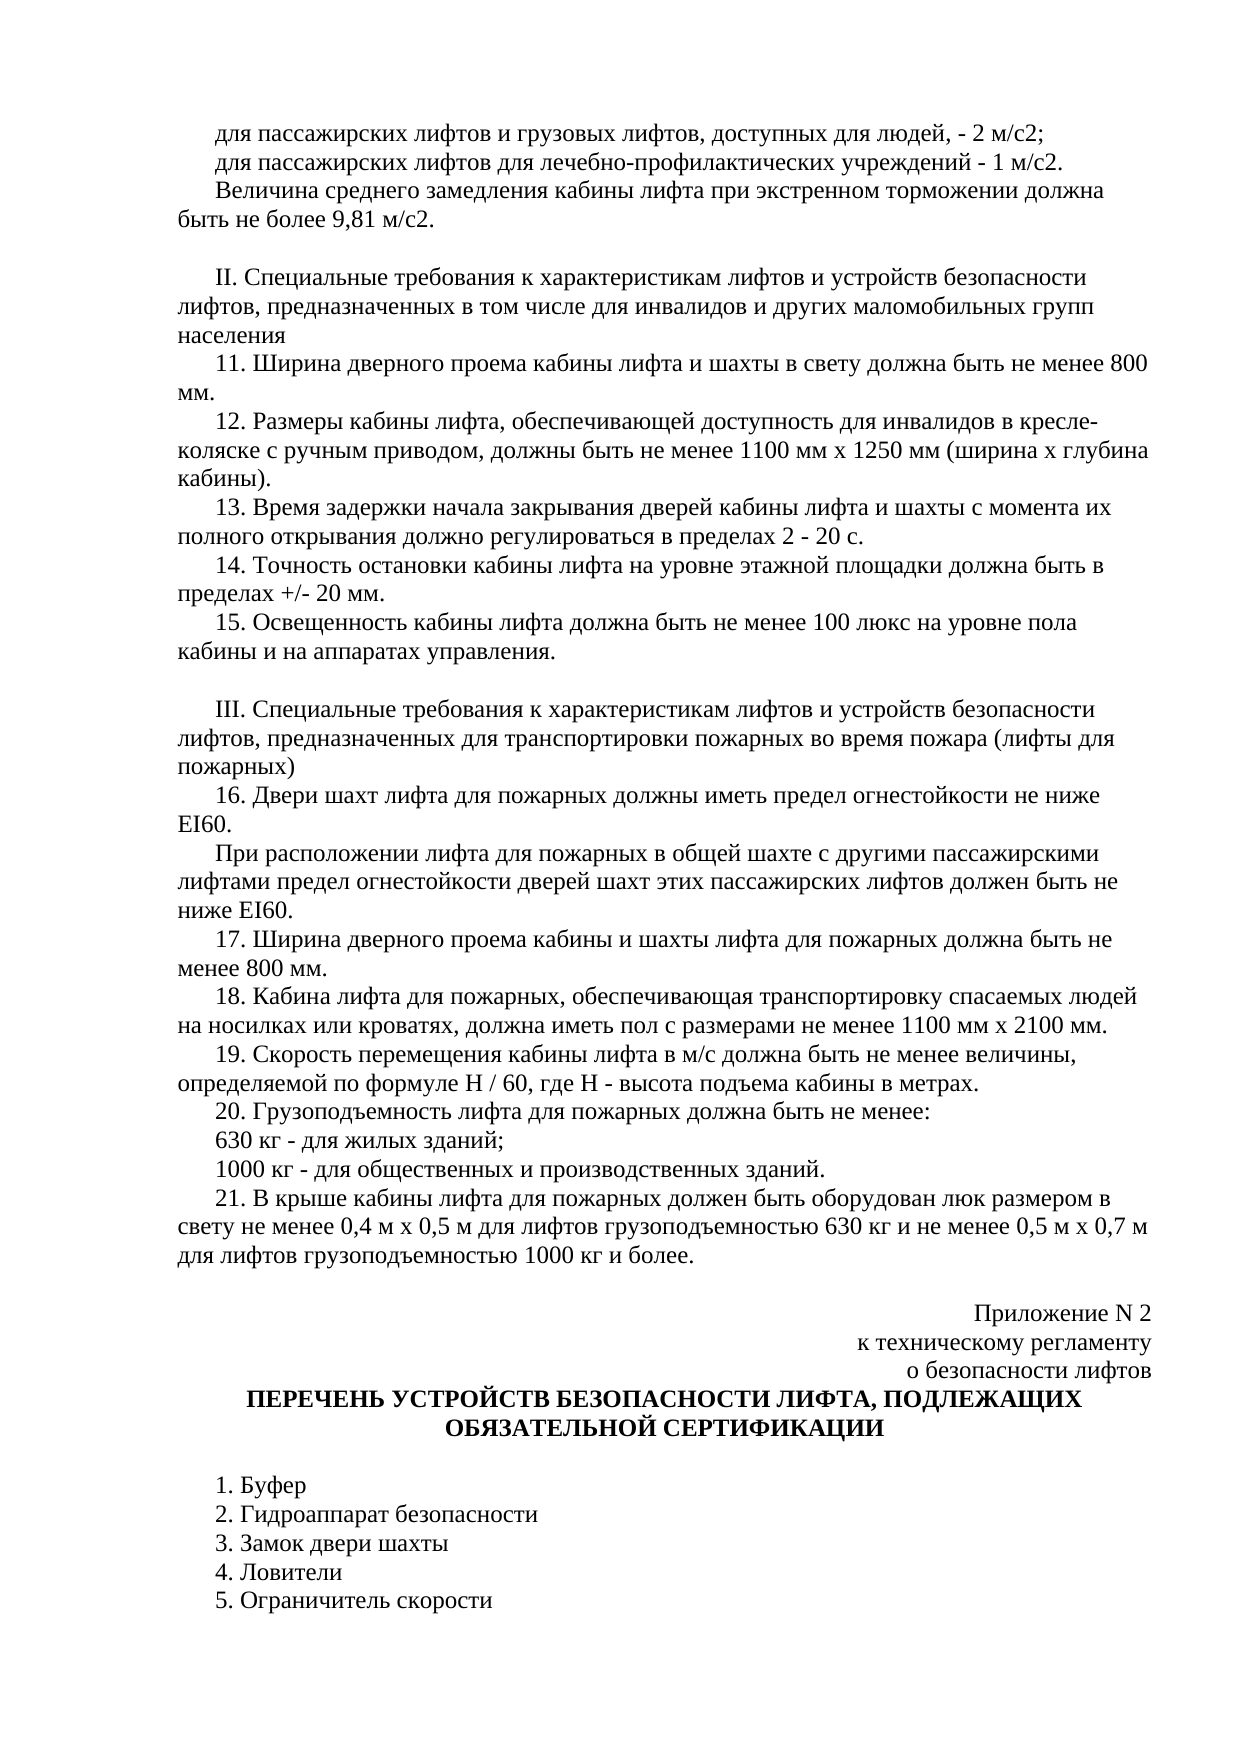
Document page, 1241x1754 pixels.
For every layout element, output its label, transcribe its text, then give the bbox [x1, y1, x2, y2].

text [177, 118, 1152, 233]
text II. Специальные требования к характеристикам лифтов и устройств безопасности лифтов, предназначенных в том числе для инвалидов и других маломобильных групп населения 11. Ширина дверного проема кабины лифта и шахты в свету должна быть не менее 800 мм. 12. Размеры кабины лифта, обеспечивающей доступность для инвалидов в кресле-коляске с ручным приводом, должны быть не менее 1100 мм x 1250 мм (ширина x глубина кабины). 13. Время задержки начала закрывания дверей кабины лифта и шахты с момента их полного открывания должно регулироваться в пределах 2 - 20 с. 14. Точность остановки кабины лифта на уровне этажной площадки должна быть в пределах +/- 20 мм. 15. Освещенность кабины лифта должна быть не менее 100 люкс на уровне пола кабины и на аппаратах управления. [177, 262, 1152, 665]
text III. Специальные требования к характеристикам лифтов и устройств безопасности лифтов, предназначенных для транспортировки пожарных во время пожара (лифты для пожарных) 16. Двери шахт лифта для пожарных должны иметь предел огнестойкости не ниже EI60. При расположении лифта для пожарных в общей шахте с другими пассажирскими лифтами предел огнестойкости дверей шахт этих пассажирских лифтов должен быть не ниже EI60. 17. Ширина дверного проема кабины и шахты лифта для пожарных должна быть не менее 800 мм. 18. Кабина лифта для пожарных, обеспечивающая транспортировку спасаемых людей на носилках или кроватях, должна иметь пол с размерами не менее 1100 мм x 2100 мм. 19. Скорость перемещения кабины лифта в м/с должна быть не менее величины, определяемой по формуле H / 60, где H - высота подъема кабины в метрах. 20. Грузоподъемность лифта для пожарных должна быть не менее: 630 кг - для жилых зданий; 1000 кг - для общественных и производственных зданий. 21. В крыше кабины лифта для пожарных должен быть оборудован люк размером в свету не менее 0,4 м x 0,5 м для лифтов грузоподъемностью 630 кг и не менее 0,5 м x 0,7 м для лифтов грузоподъемностью 1000 кг и более. [177, 694, 1152, 1269]
text 1. Буфер 2. Гидроаппарат безопасности 3. Замок двери шахты 4. Ловители 5. Ограничитель скорости [177, 1442, 1152, 1614]
text Приложение N 2 к техническому регламенту о безопасности лифтов [177, 1298, 1152, 1384]
text ПЕРЕЧЕНЬ УСТРОЙСТВ БЕЗОПАСНОСТИ ЛИФТА, ПОДЛЕЖАЩИХ ОБЯЗАТЕЛЬНОЙ СЕРТИФИКАЦИИ [177, 1384, 1152, 1442]
